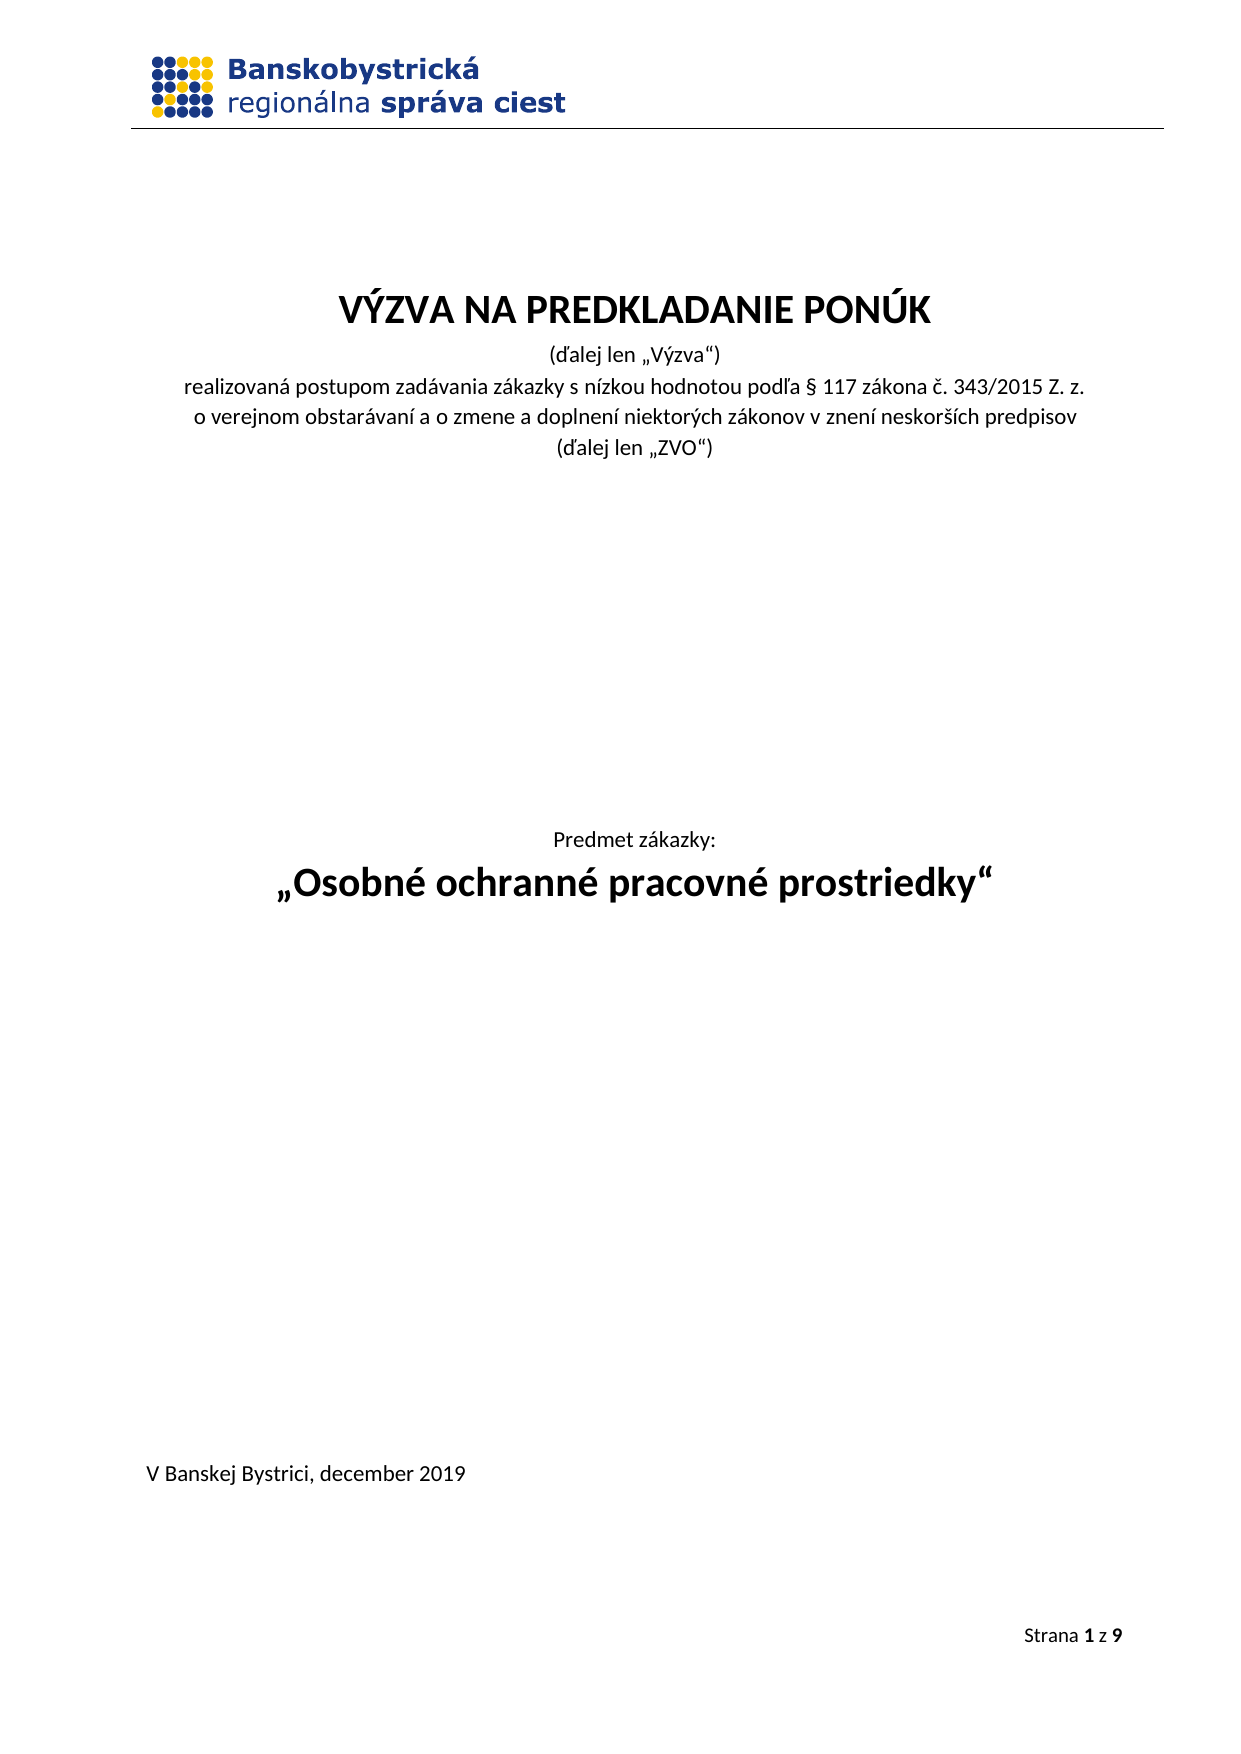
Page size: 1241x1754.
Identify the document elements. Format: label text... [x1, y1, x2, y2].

text (ďalej len „ZVO“) [148, 433, 1122, 461]
subtitle VÝZVA NA PREDKLADANIE PONÚK [148, 283, 1122, 333]
text Predmet zákazky: [148, 825, 1122, 853]
text realizovaná postupom zadávania zákazky s nízkou hodnotou podľa § 117 zákona č. 343/2015 Z. z. o verejnom obstarávaní a o zmene a doplnení niektorých zákonov v znení neskorších predpisov [148, 372, 1122, 430]
text „Osobné ochranné pracovné prostriedky“ [148, 856, 1122, 906]
text V Banskej Bystrici, december 2019 [146, 1459, 1152, 1487]
subtitle (ďalej len „Výzva“) [148, 340, 1122, 368]
